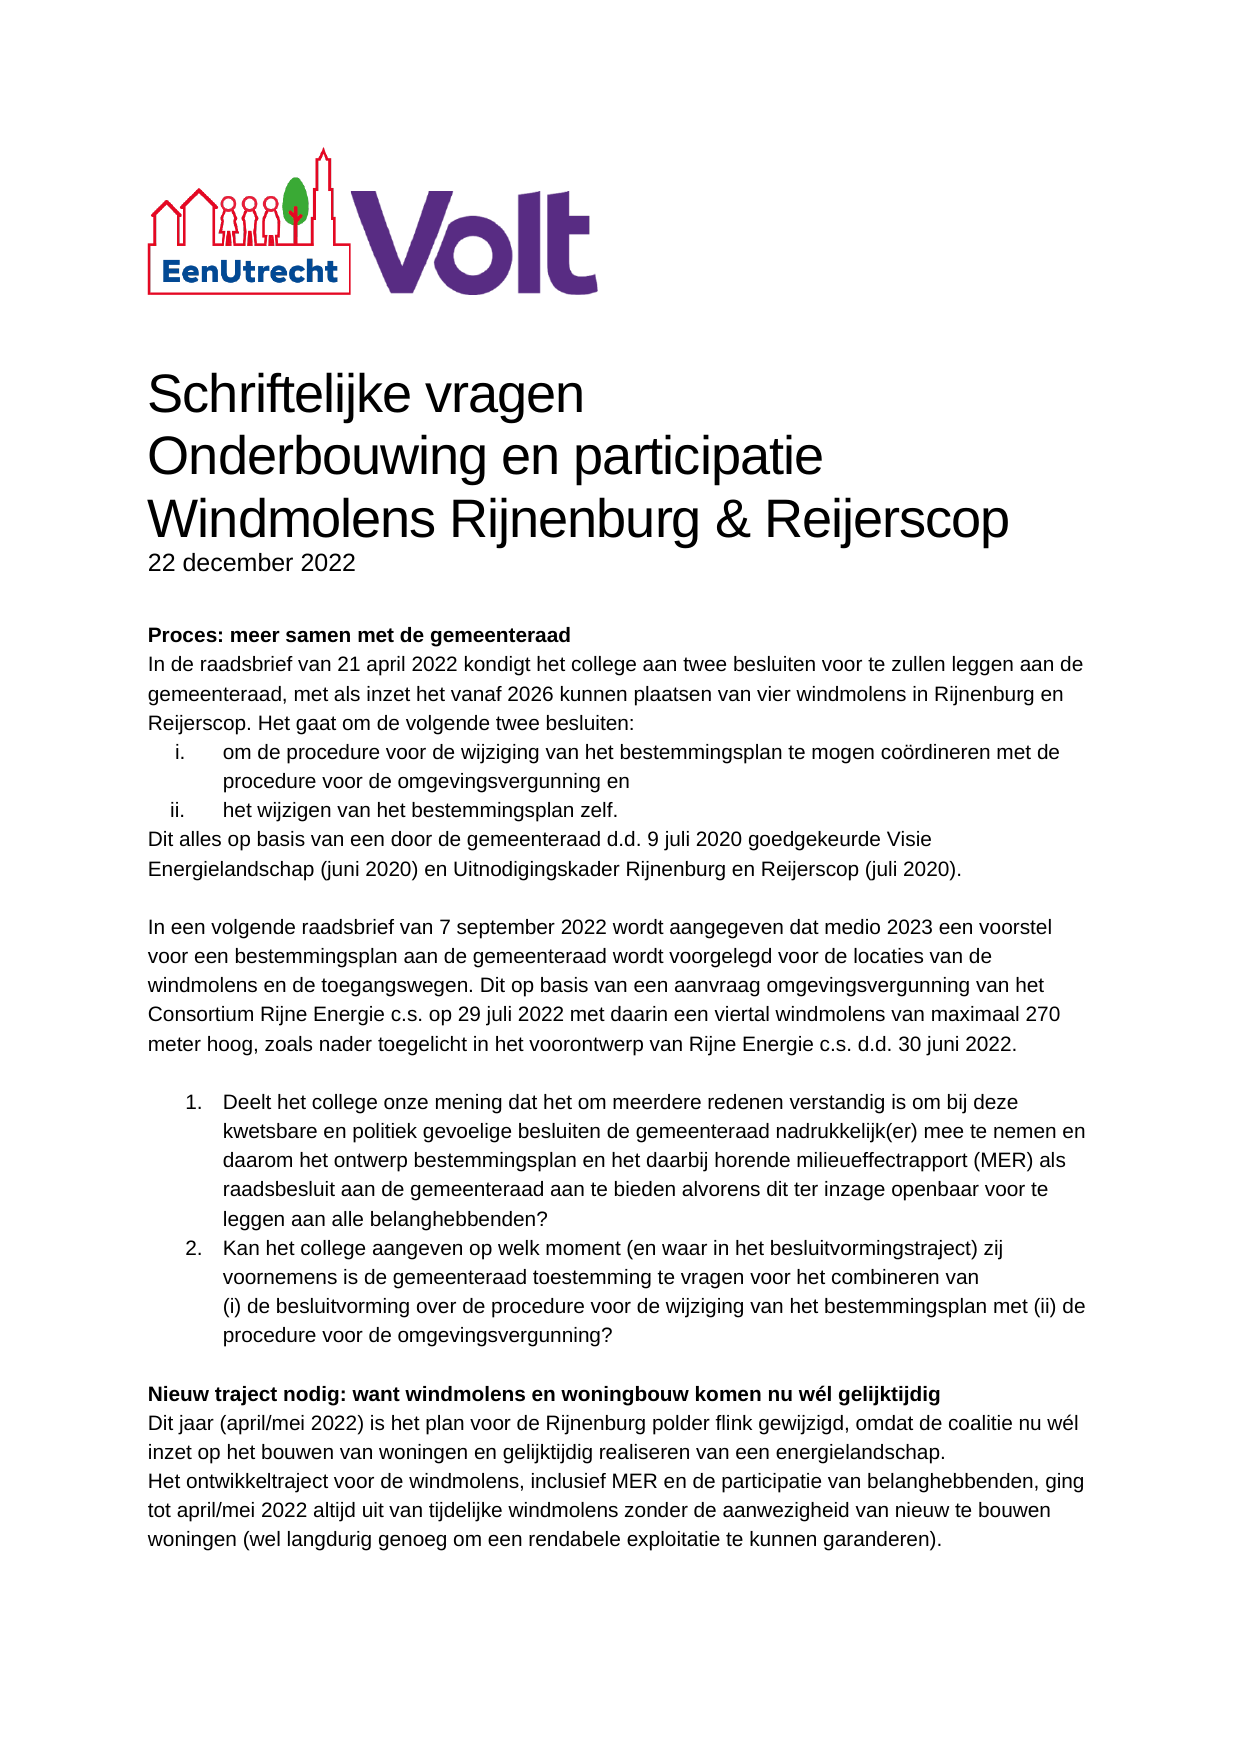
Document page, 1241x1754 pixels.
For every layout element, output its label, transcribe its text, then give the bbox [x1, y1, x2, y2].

text In een volgende raadsbrief van 7 september 2022 wordt aangegeven dat medio 2023 een voorstel voor een bestemmingsplan aan de gemeenteraad wordt voorgelegd voor de locaties van de windmolens en de toegangswegen. Dit op basis van een aanvraag omgevingsvergunning van het Consortium Rijne Energie c.s. op 29 juli 2022 met daarin een viertal windmolens van maximaal 270 meter hoog, zoals nader toegelicht in het voorontwerp van Rijne Energie c.s. d.d. 30 juni 2022. [148, 909, 1093, 1055]
picture [147, 147, 598, 295]
text Schriftelijke vragen Onderbouwing en participatie Windmolens Rijnenburg & Reijerscop [148, 362, 1093, 548]
text Proces: meer samen met de gemeenteraad [148, 618, 1093, 647]
text Het ontwikkeltraject voor de windmolens, inclusief MER en de participatie van belanghebbenden, ging tot april/mei 2022 altijd uit van tijdelijke windmolens zonder de aanwezigheid van nieuw te bouwen woningen (wel langdurig genoeg om een rendabele exploitatie te kunnen garanderen). [148, 1464, 1093, 1551]
list Deelt het college onze mening dat het om meerdere redenen verstandig is om bij deze kwetsbare en politiek gevoelige besluiten de gemeenteraad nadrukkelijk(er) mee te nemen en daarom het ontwerp bestemmingsplan en het daarbij horende milieueffectrapport (MER) als raadsbesluit aan de gemeenteraad aan te bieden alvorens dit ter inzage openbaar voor te leggen aan alle belanghebbenden? [185, 1084, 1093, 1230]
text Dit jaar (april/mei 2022) is het plan voor de Rijnenburg polder flink gewijzigd, omdat de coalitie nu wél inzet op het bouwen van woningen en gelijktijdig realiseren van een energielandschap. [148, 1405, 1093, 1464]
text Dit alles op basis van een door de gemeenteraad d.d. 9 juli 2020 goedgekeurde Visie Energielandschap (juni 2020) en Uitnodigingskader Rijnenburg en Reijerscop (juli 2020). [148, 822, 1093, 880]
text In de raadsbrief van 21 april 2022 kondigt het college aan twee besluiten voor te zullen leggen aan de gemeenteraad, met als inzet het vanaf 2026 kunnen plaatsen van vier windmolens in Rijnenburg en Reijerscop. Het gaat om de volgende twee besluiten: [148, 647, 1093, 734]
list Kan het college aangeven op welk moment (en waar in het besluitvormingstraject) zij voornemens is de gemeenteraad toestemming te vragen voor het combineren van (i) de besluitvorming over de procedure voor de wijziging van het bestemmingsplan met (ii) de procedure voor de omgevingsvergunning? [185, 1230, 1093, 1347]
list het wijzigen van het bestemmingsplan zelf. [185, 793, 1093, 822]
text Nieuw traject nodig: want windmolens en woningbouw komen nu wél gelijktijdig [148, 1376, 1093, 1405]
text 22 december 2022 [148, 548, 1093, 601]
list om de procedure voor de wijziging van het bestemmingsplan te mogen coördineren met de procedure voor de omgevingsvergunning en [185, 734, 1093, 793]
